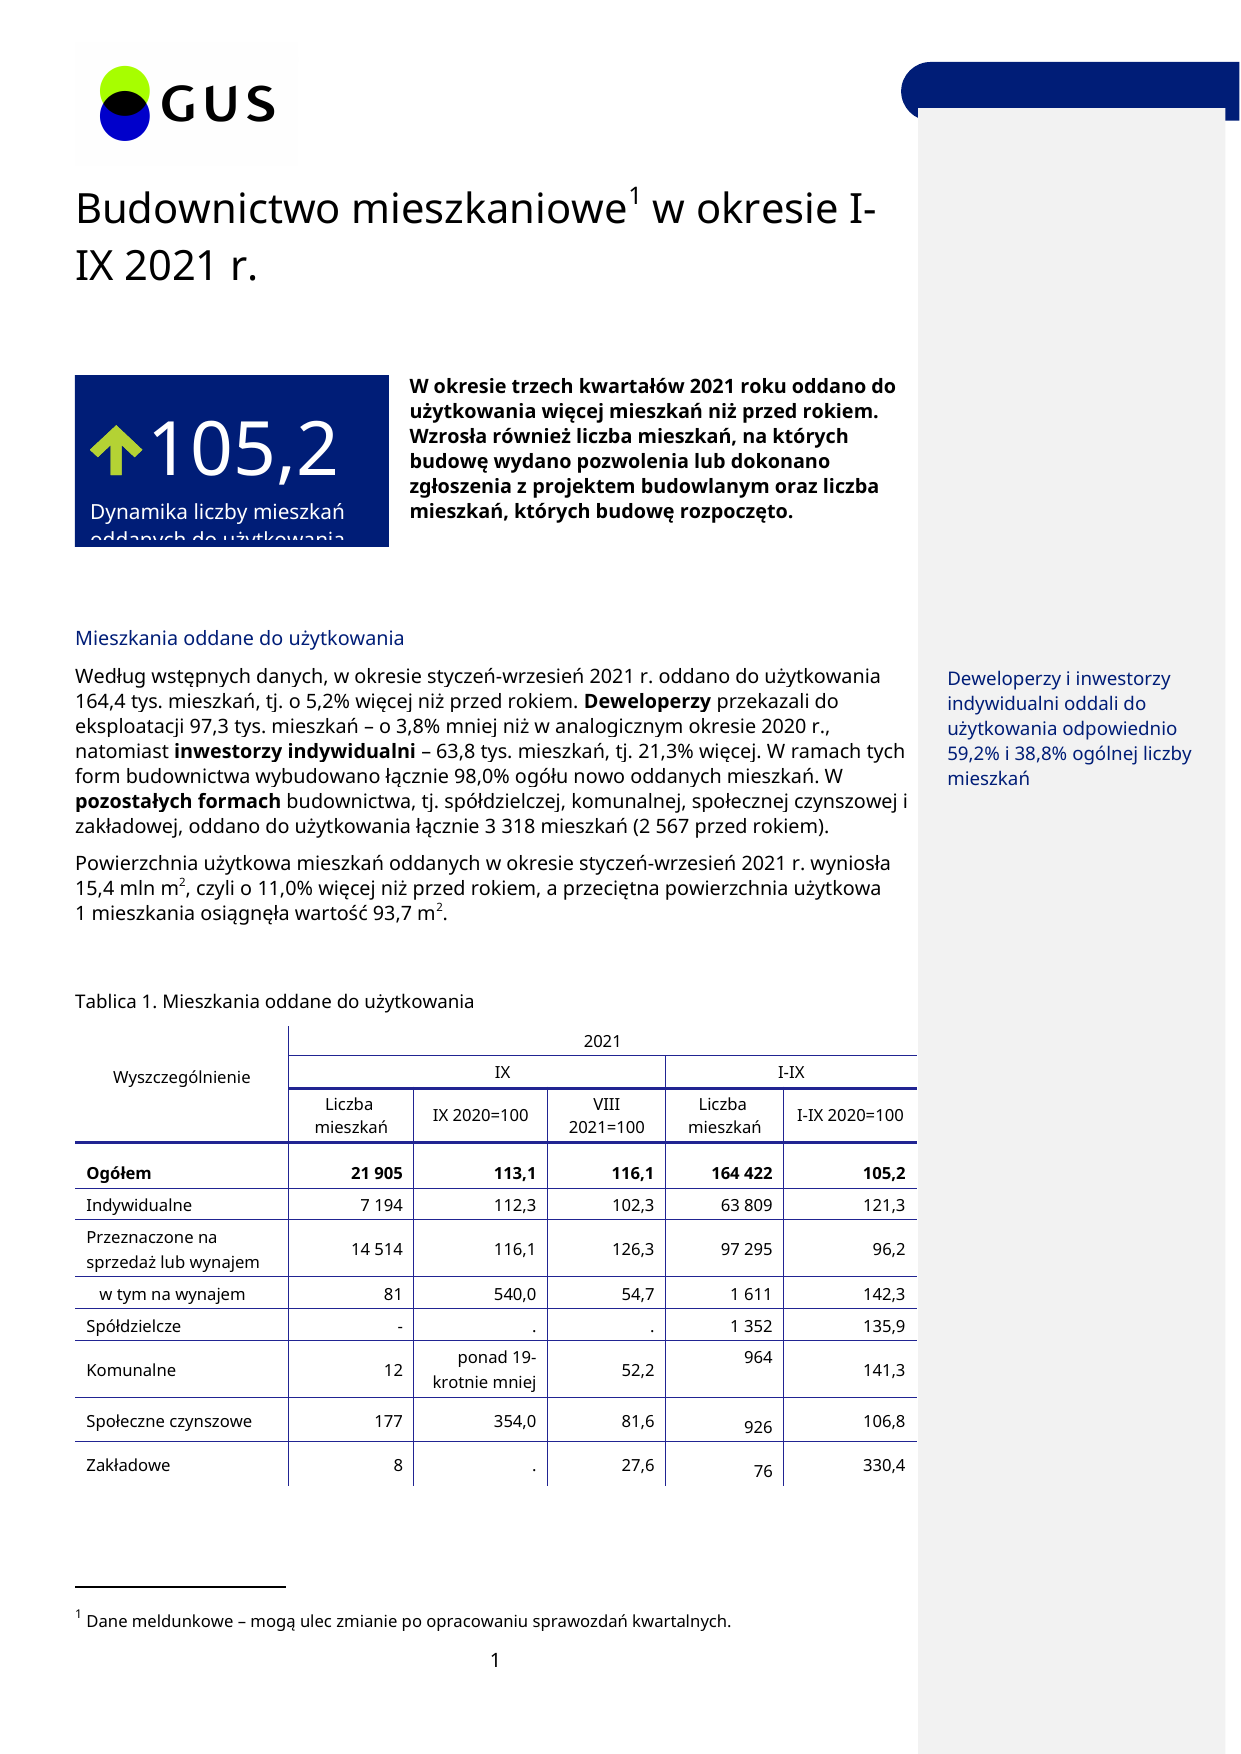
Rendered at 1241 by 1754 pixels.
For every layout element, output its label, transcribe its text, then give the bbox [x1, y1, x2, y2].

table_cell Indywidualne [75, 1189, 288, 1219]
table_cell 105,2 [784, 1144, 917, 1187]
table_cell 96,2 [784, 1220, 917, 1276]
text Mieszkania oddane do użytkowania [75, 626, 915, 651]
table_cell 354,0 [414, 1398, 547, 1441]
table_cell Społeczne czynszowe [75, 1398, 288, 1441]
table_cell Liczba mieszkań [289, 1090, 413, 1141]
table_cell . [414, 1309, 547, 1340]
table_cell 1 611 [666, 1277, 783, 1308]
table_cell 1 352 [666, 1309, 783, 1340]
picture [75, 42, 299, 166]
table_cell 12 [289, 1341, 413, 1397]
table_cell 97 295 [666, 1220, 783, 1276]
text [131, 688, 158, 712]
table_cell 116,1 [414, 1220, 547, 1276]
table_cell 112,3 [414, 1189, 547, 1219]
table_cell Komunalne [75, 1341, 288, 1397]
table_cell 106,8 [784, 1398, 917, 1441]
table_header Wyszczególnienie [75, 1026, 288, 1141]
table_cell 14 514 [289, 1220, 413, 1276]
table_cell 76 [666, 1442, 783, 1486]
text Powierzchnia użytkowa mieszkań oddanych w okresie styczeń-wrzesień 2021 r. wyniosła 15,4 mln m2, czyli o 11,0% więcej niż przed rokiem, a przeciętna powierzchnia użytkowa 1 mieszkania osiągnęła wartość 93,7 m2. [448, 851, 915, 926]
table_cell 926 [666, 1398, 783, 1441]
table_cell Ogółem [75, 1144, 288, 1187]
table_cell Przeznaczone na sprzedaż lub wynajem [75, 1220, 288, 1276]
table_cell 135,9 [784, 1309, 917, 1340]
table_cell IX 2020=100 [414, 1090, 547, 1141]
table_cell - [289, 1309, 413, 1340]
table_cell 81,6 [548, 1398, 665, 1441]
table_cell IX [289, 1056, 665, 1087]
table_cell 116,1 [548, 1144, 665, 1187]
table_cell 330,4 [784, 1442, 917, 1486]
table_cell Zakładowe [75, 1442, 288, 1486]
table_cell 102,3 [548, 1189, 665, 1219]
table_cell 113,1 [414, 1144, 547, 1187]
table_cell 540,0 [414, 1277, 547, 1308]
table_cell I-IX 2020=100 [784, 1090, 917, 1141]
table_cell 141,3 [784, 1341, 917, 1397]
table_cell I-IX [666, 1056, 917, 1087]
table_header 2021 [289, 1026, 917, 1055]
table_cell 52,2 [548, 1341, 665, 1397]
table_cell 27,6 [548, 1442, 665, 1486]
table_cell 63 809 [666, 1189, 783, 1219]
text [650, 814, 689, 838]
table_cell 8 [289, 1442, 413, 1486]
table_cell w tym na wynajem [75, 1277, 288, 1308]
table_cell 81 [289, 1277, 413, 1308]
table_cell 7 194 [289, 1189, 413, 1219]
table_cell 177 [289, 1398, 413, 1441]
table_cell 21 905 [289, 1144, 413, 1187]
text Budownictwo mieszkaniowe w okresie I-IX 2021 r. [75, 178, 915, 292]
table_cell . [414, 1442, 547, 1486]
table_cell . [548, 1309, 665, 1340]
table_cell 142,3 [784, 1277, 917, 1308]
table_cell 964 [666, 1341, 783, 1397]
text W okresie trzech kwartałów 2021 roku oddano do użytkowania więcej mieszkań niż przed rokiem. Wzrosła również liczba mieszkań, na których budowę wydano pozwolenia lub dokonano zgłoszenia z projektem budowlanym oraz liczba mieszkań, których budowę rozpoczęto. [75, 374, 915, 524]
text Tablica 1. Mieszkania oddane do użytkowania [75, 988, 915, 1014]
table_cell 164 422 [666, 1144, 783, 1187]
table_cell ponad 19- krotnie mniej [414, 1341, 547, 1397]
table_cell Liczba mieszkań [666, 1090, 783, 1141]
table_cell 126,3 [548, 1220, 665, 1276]
table_cell Spółdzielcze [75, 1309, 288, 1340]
table_cell 121,3 [784, 1189, 917, 1219]
table_cell VIII 2021=100 [548, 1090, 665, 1141]
table_cell 54,7 [548, 1277, 665, 1308]
